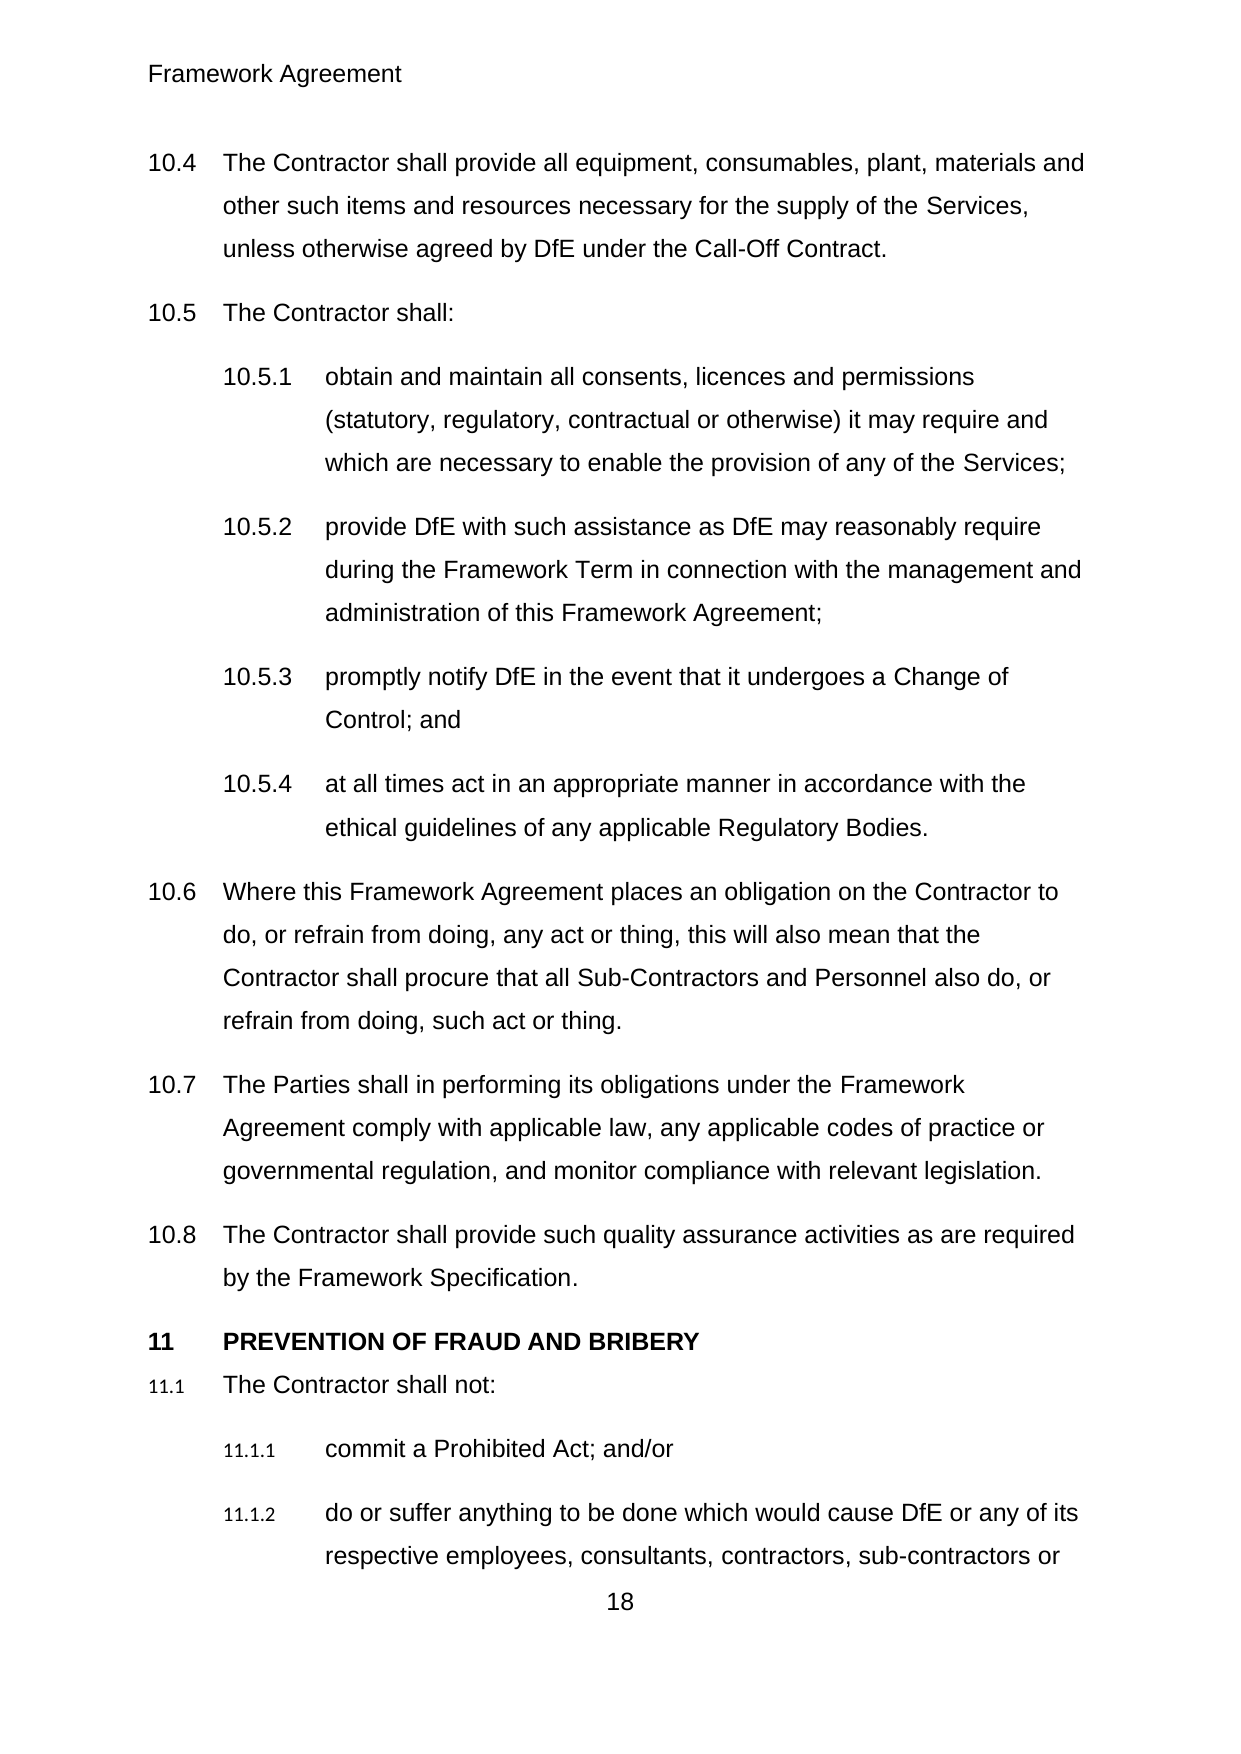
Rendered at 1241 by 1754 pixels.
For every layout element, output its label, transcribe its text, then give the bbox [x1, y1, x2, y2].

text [223, 1498, 1092, 1570]
text The Contractor shall not: [148, 1370, 1092, 1399]
text provide DfE with such assistance as DfE may reasonably require during the Framework Term in connection with the management and administration of this Framework Agreement; [223, 512, 1092, 627]
text The Contractor shall provide all equipment, consumables, plant, materials and other such items and resources necessary for the supply of the Services, unless otherwise agreed by DfE under the Call-Off Contract. [148, 148, 1092, 263]
text Where this Framework Agreement places an obligation on the Contractor to do, or refrain from doing, any act or thing, this will also mean that the Contractor shall procure that all Sub-Contractors and Personnel also do, or refrain from doing, such act or thing. [148, 876, 1092, 1034]
text The Contractor shall: [148, 298, 1092, 327]
text at all times act in an appropriate manner in accordance with the ethical guidelines of any applicable Regulatory Bodies. [223, 769, 1092, 841]
text The Parties shall in performing its obligations under the Framework Agreement comply with applicable law, any applicable codes of practice or governmental regulation, and monitor compliance with relevant legislation. [148, 1070, 1092, 1185]
text promptly notify DfE in the event that it undergoes a Change of Control; and [223, 662, 1092, 734]
text PREVENTION OF FRAUD AND BRIBERY [148, 1327, 1092, 1356]
text commit a Prohibited Act; and/or [223, 1434, 1092, 1463]
text The Contractor shall provide such quality assurance activities as are required by the Framework Specification. [148, 1220, 1092, 1292]
text obtain and maintain all consents, licences and permissions (statutory, regulatory, contractual or otherwise) it may require and which are necessary to enable the provision of any of the Services; [223, 362, 1092, 477]
